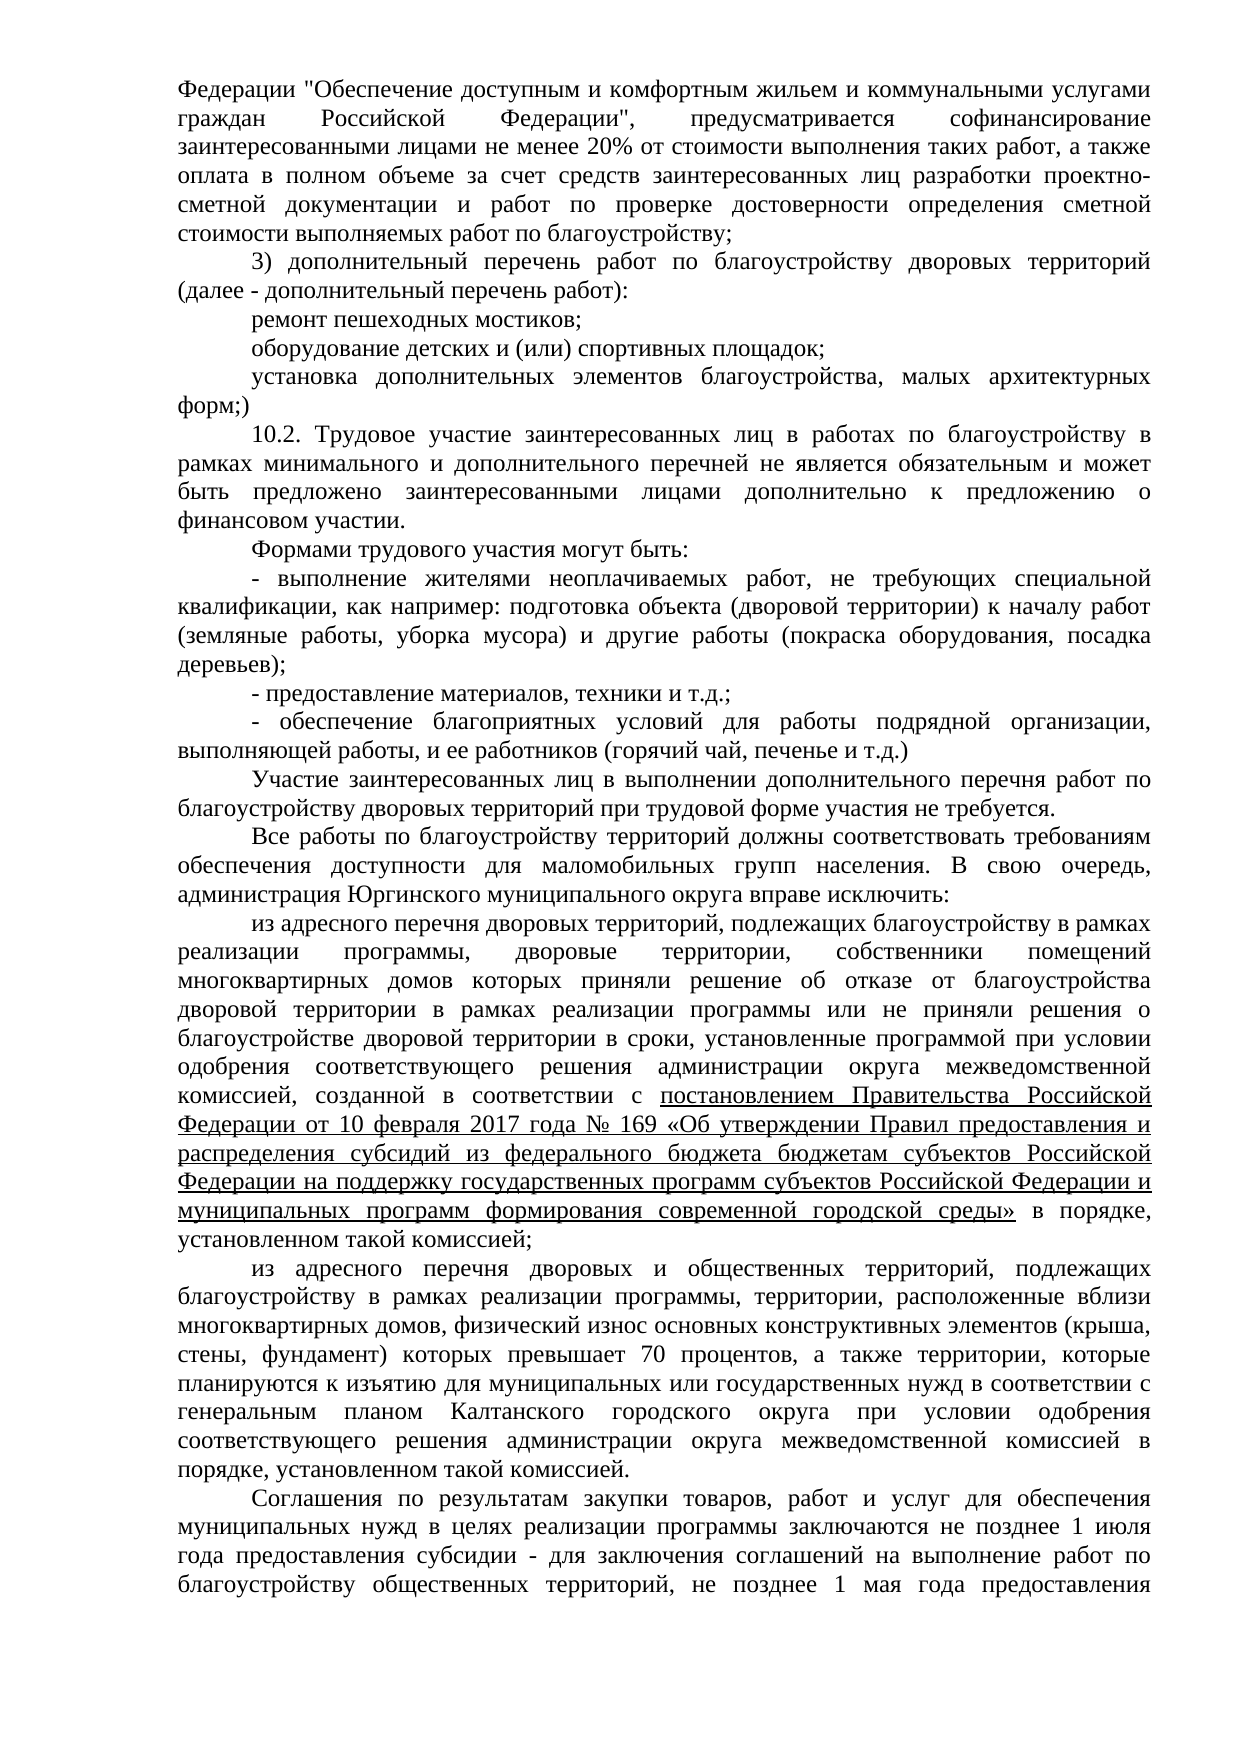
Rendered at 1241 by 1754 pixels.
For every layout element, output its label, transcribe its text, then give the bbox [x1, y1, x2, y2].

text оборудование детских и (или) спортивных площадок; [177, 333, 1152, 361]
text - предоставление материалов, техники и т.д.; [177, 678, 1152, 706]
text - выполнение жителями неоплачиваемых работ, не требующих специальной квалификации, как например: подготовка объекта (дворовой территории) к началу работ (земляные работы, уборка мусора) и другие работы (покраска оборудования, посадка деревьев); [177, 563, 1152, 678]
text Все работы по благоустройству территорий должны соответствовать требованиям обеспечения доступности для маломобильных групп населения. В свою очередь, администрация Юргинского муниципального округа вправе исключить: [177, 821, 1152, 908]
text 10.2. Трудовое участие заинтересованных лиц в работах по благоустройству в рамках минимального и дополнительного перечней не является обязательным и может быть предложено заинтересованными лицами дополнительно к предложению о финансовом участии. [177, 419, 1152, 534]
text из адресного перечня дворовых территорий, подлежащих благоустройству в рамках реализации программы, дворовые территории, собственники помещений многоквартирных домов которых приняли решение об отказе от благоустройства дворовой территории в рамках реализации программы или не приняли решения о благоустройстве дворовой территории в сроки, установленные программой при условии одобрения соответствующего решения администрации округа межведомственной комиссией, созданной в соответствии с постановлением Правительства Российской Федерации от 10 февраля 2017 года № 169 «Об утверждении Правил предоставления и распределения субсидий из федерального бюджета бюджетам субъектов Российской Федерации на поддержку государственных программ субъектов Российской Федерации и муниципальных программ формирования современной городской среды» в порядке, установленном такой комиссией; [177, 908, 1152, 1163]
text - обеспечение благоприятных условий для работы подрядной организации, выполняющей работы, и ее работников (горячий чай, печенье и т.д.) [177, 706, 1152, 764]
text Формами трудового участия могут быть: [177, 534, 1152, 563]
text ремонт пешеходных мостиков; [177, 304, 1152, 333]
text 3) дополнительный перечень работ по благоустройству дворовых территорий (далее - дополнительный перечень работ): [177, 246, 1152, 304]
text из адресного перечня дворовых территорий, подлежащих благоустройству в рамках реализации программы, дворовые территории, собственники помещений многоквартирных домов которых приняли решение об отказе от благоустройства дворовой территории в рамках реализации программы или не приняли решения о благоустройстве дворовой территории в сроки, установленные программой при условии одобрения соответствующего решения администрации округа межведомственной комиссией, созданной в соответствии с постановлением Правительства Российской Федерации от 10 февраля 2017 года № 169 «Об утверждении Правил предоставления и распределения субсидий из федерального бюджета бюджетам субъектов Российской Федерации на поддержку государственных программ субъектов Российской Федерации и муниципальных программ формирования современной городской среды» в порядке, установленном такой комиссией; [177, 1192, 1152, 1253]
text из адресного перечня дворовых и общественных территорий, подлежащих благоустройству в рамках реализации программы, территории, расположенные вблизи многоквартирных домов, физический износ основных конструктивных элементов (крыша, стены, фундамент) которых превышает 70 процентов, а также территории, которые планируются к изъятию для муниципальных или государственных нужд в соответствии с генеральным планом Калтанского городского округа при условии одобрения соответствующего решения администрации округа межведомственной комиссией в порядке, установленном такой комиссией. [177, 1253, 1152, 1483]
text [177, 1483, 1152, 1598]
text установка дополнительных элементов благоустройства, малых архитектурных форм;) [177, 361, 1152, 419]
text Участие заинтересованных лиц в выполнении дополнительного перечня работ по благоустройству дворовых территорий при трудовой форме участия не требуется. [177, 764, 1152, 821]
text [177, 74, 1152, 246]
